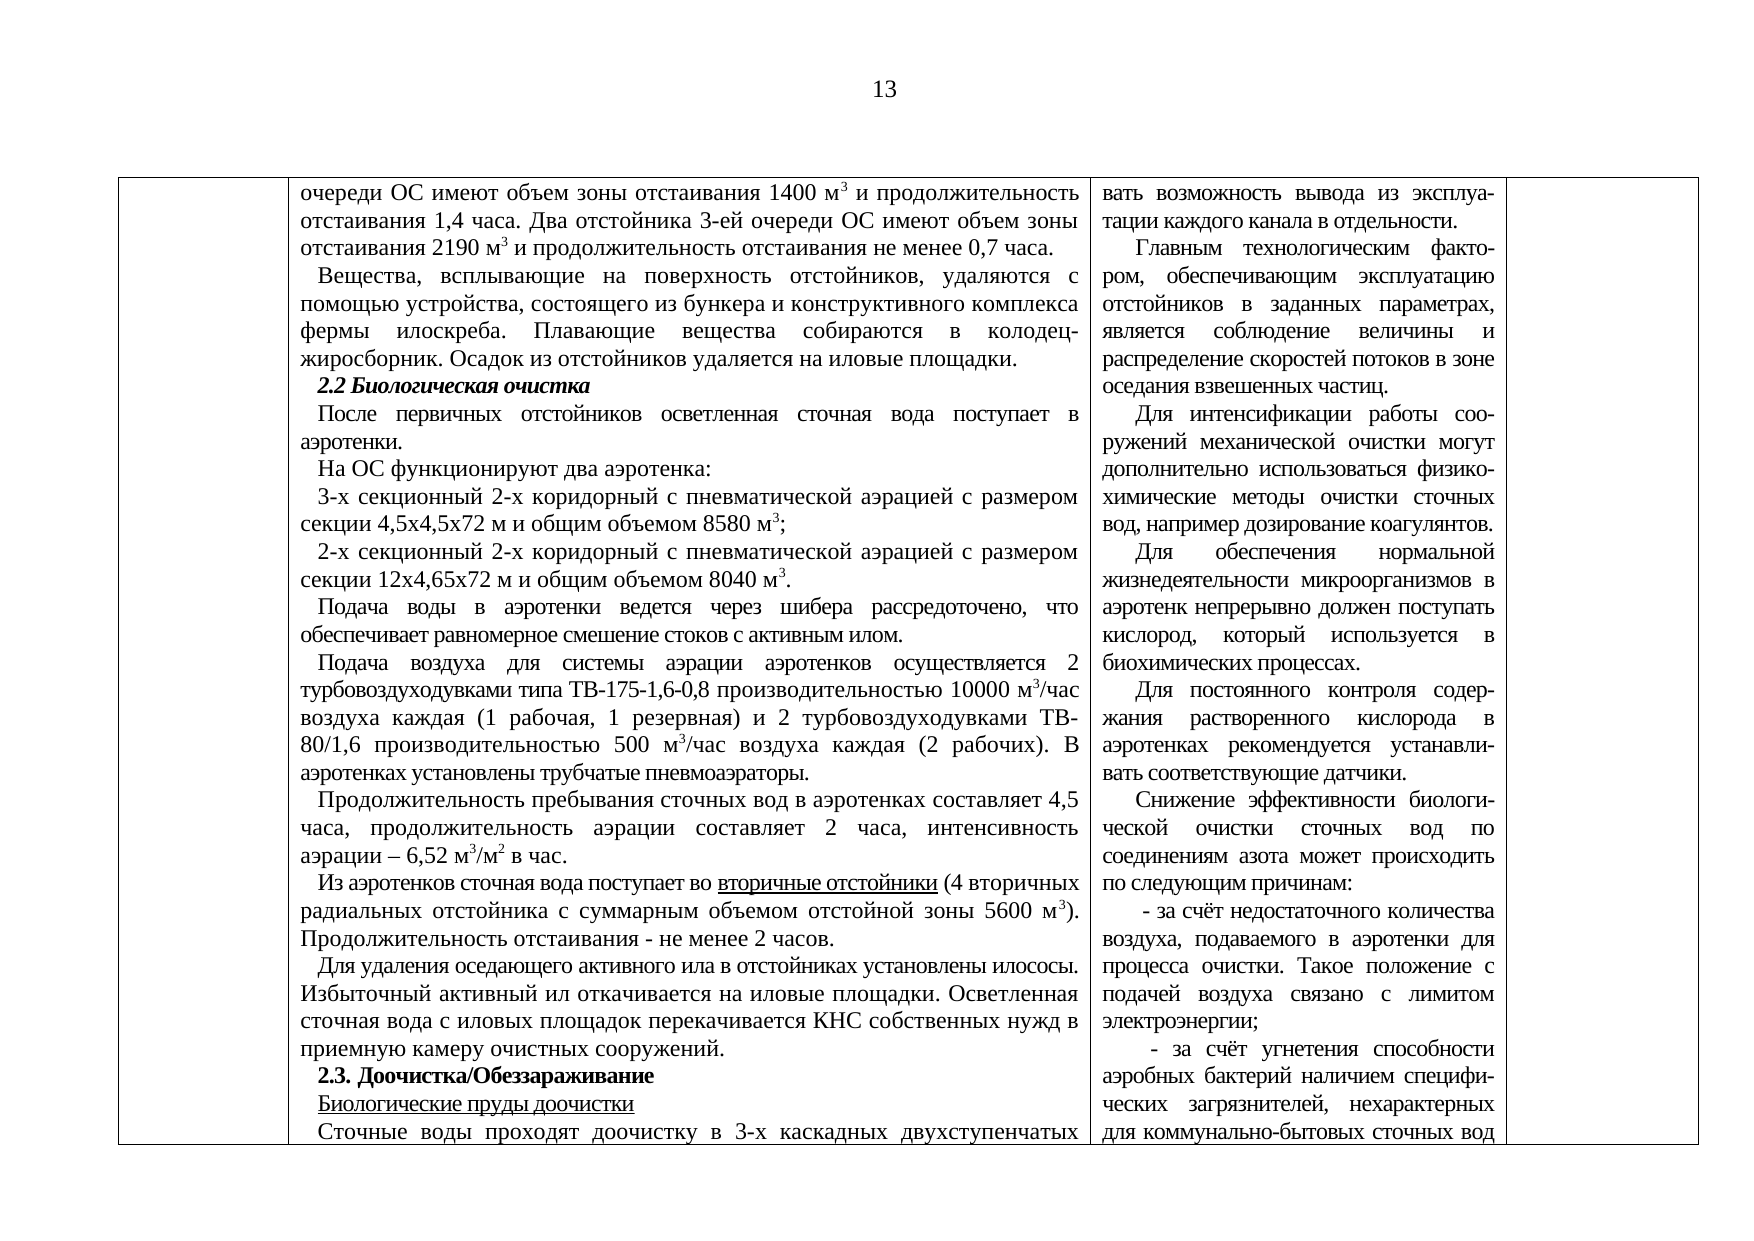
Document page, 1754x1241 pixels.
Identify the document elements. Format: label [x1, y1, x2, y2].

table_cell [1507, 178, 1698, 1144]
table_cell [119, 178, 288, 1144]
table_cell [1091, 178, 1506, 1144]
table_cell [289, 178, 1090, 1144]
